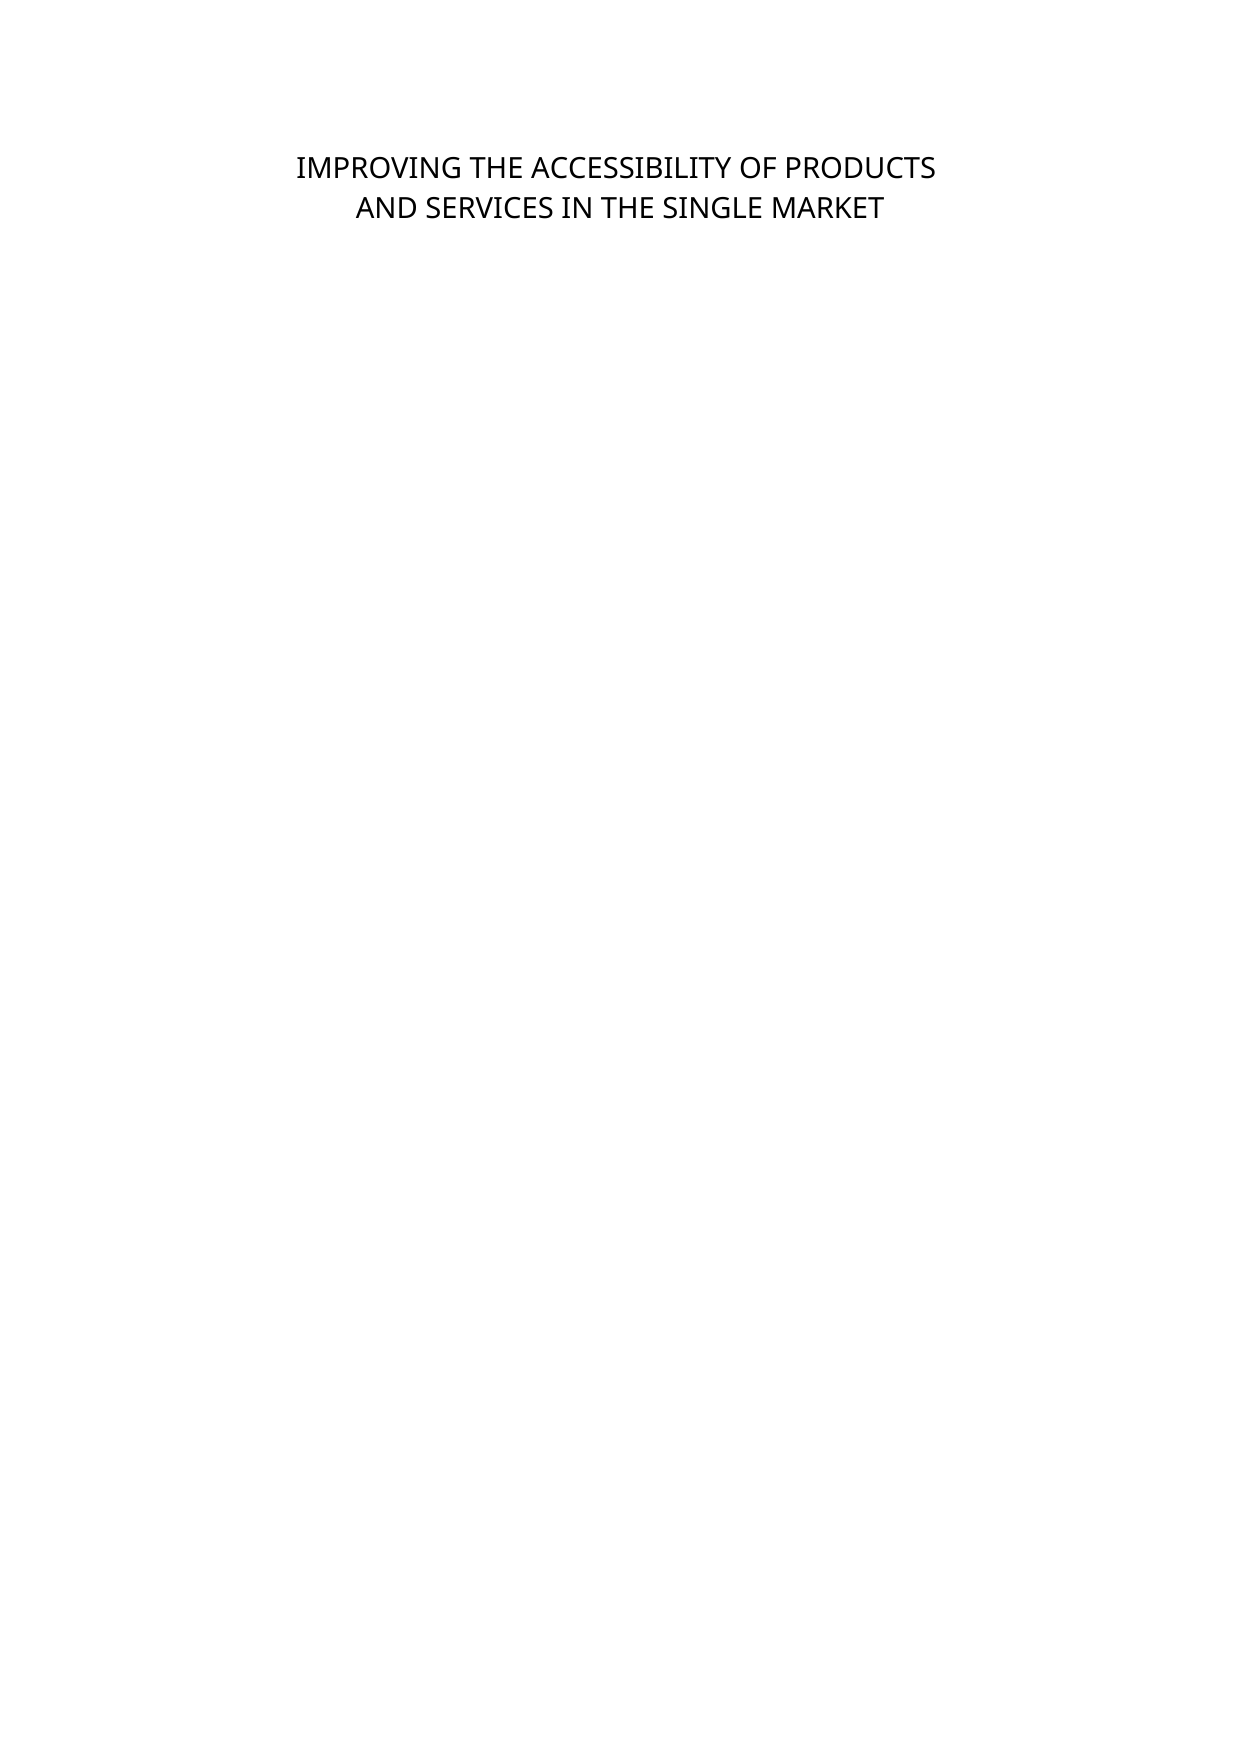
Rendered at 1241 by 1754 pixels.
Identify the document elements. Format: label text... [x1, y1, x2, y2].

subtitle IMPROVING THE ACCESSIBILITY OF PRODUCTS AND SERVICES IN THE SINGLE MARKET [148, 148, 1093, 227]
